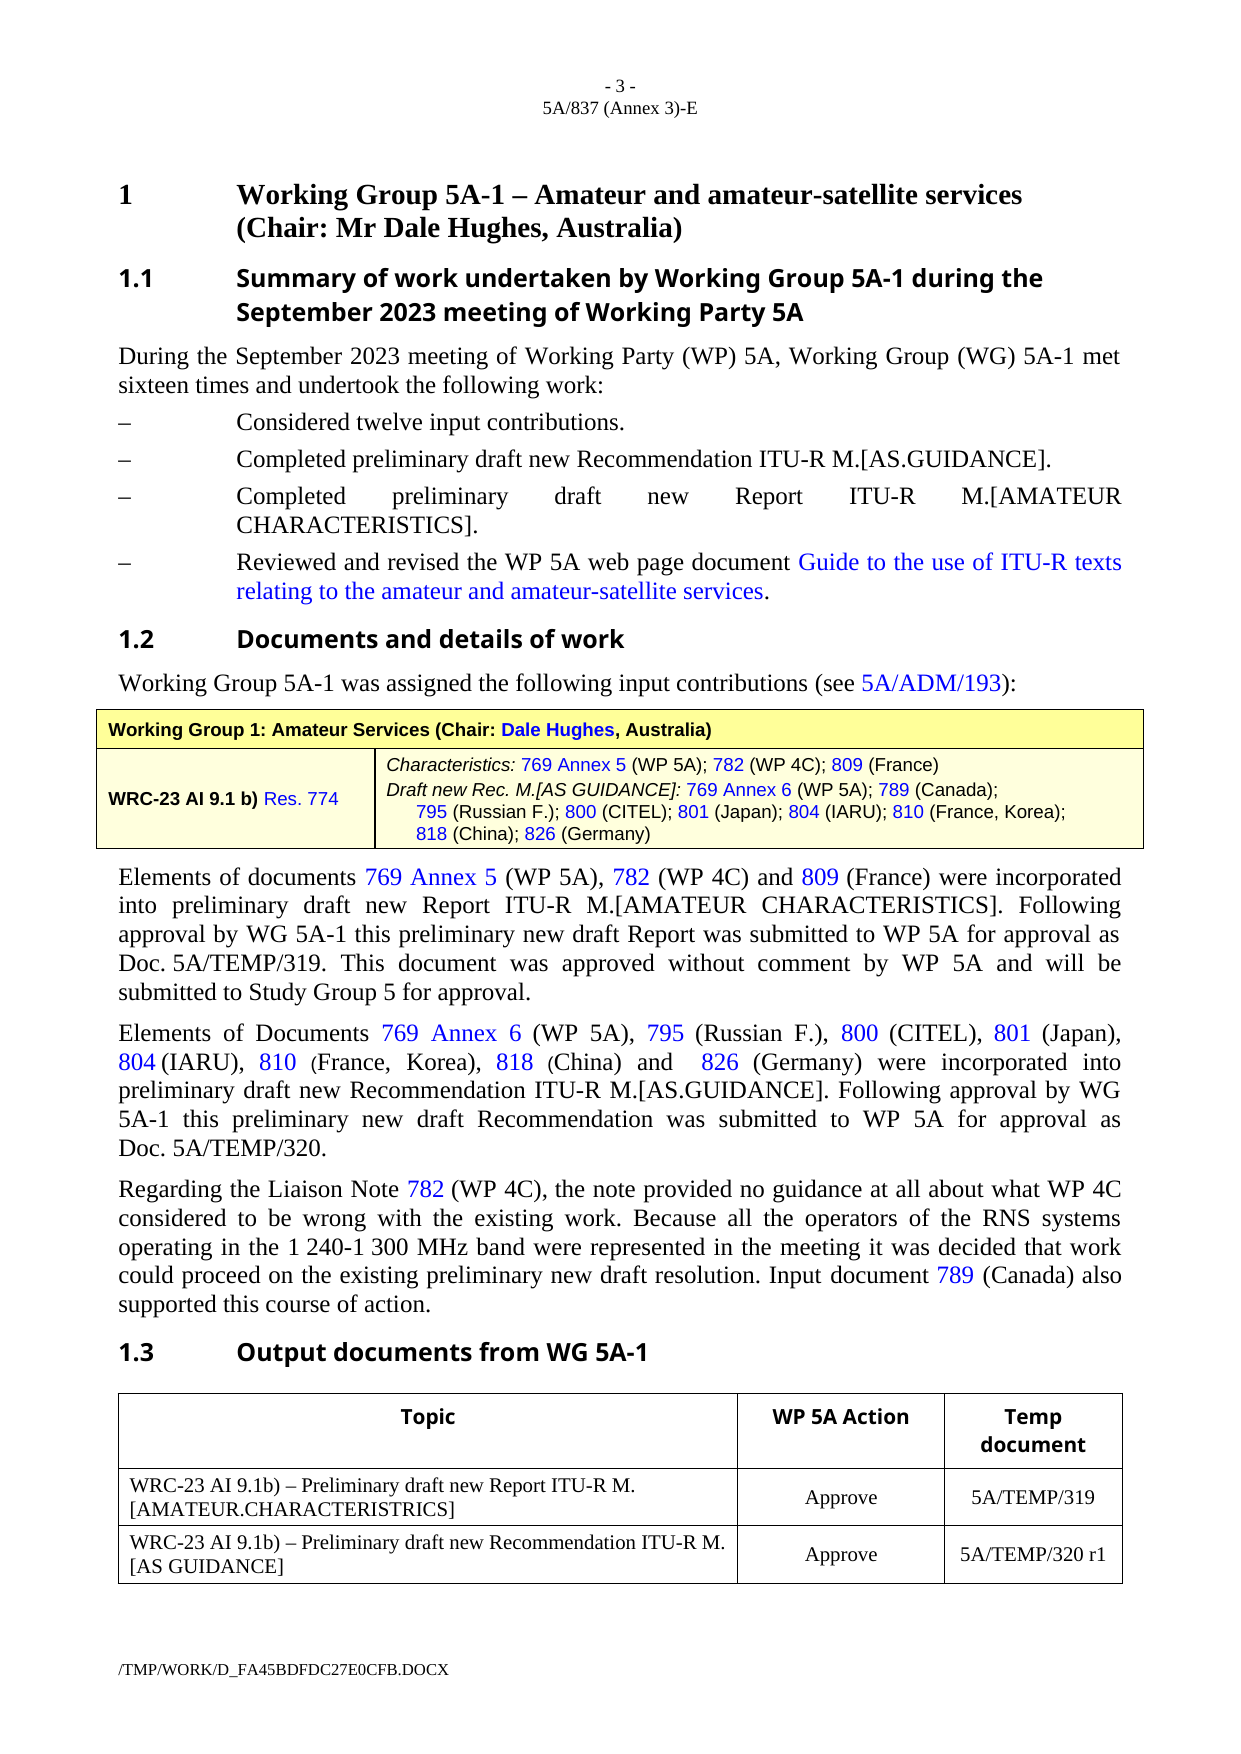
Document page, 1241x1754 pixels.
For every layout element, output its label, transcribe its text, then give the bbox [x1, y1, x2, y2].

table_cell Approve [738, 1469, 944, 1525]
text Regarding the Liaison Note 782 (WP 4C), the note provided no guidance at all about what WP 4C considered to be wrong with the existing work. Because all the operators of the RNS systems operating in the 1 240-1 300 MHz band were represented in the meeting it was decided that work could proceed on the existing preliminary new draft resolution. Input document 789 (Canada) also supported this course of action. [118, 1174, 1122, 1318]
subtitle 1.1 Summary of work undertaken by Working Group 5A-1 during the September 2023 meeting of Working Party 5A [118, 261, 1122, 329]
text Working Group 5A-1 was assigned the following input contributions (see 5A/ADM/193): [118, 668, 1122, 697]
text Elements of documents 769 Annex 5 (WP 5A), 782 (WP 4C) and 809 (France) were incorporated into preliminary draft new Report ITU-R M.[AMATEUR CHARACTERISTICS]. Following approval by WG 5A-1 this preliminary new draft Report was submitted to WP 5A for approval as Doc. 5A/TEMP/319. This document was approved without comment by WP 5A and will be submitted to Study Group 5 for approval. [118, 862, 1122, 1005]
subtitle 1.2 Documents and details of work [118, 621, 1122, 655]
table_cell WRC-23 AI 9.1 b) Res. 774 [97, 749, 374, 848]
table_header Temp document [945, 1394, 1122, 1467]
table_cell Approve [738, 1526, 944, 1582]
table_header WP 5A Action [738, 1394, 944, 1467]
text – Completed preliminary draft new Report ITU-R M.[AMATEUR CHARACTERISTICS]. [118, 481, 1122, 539]
text – Reviewed and revised the WP 5A web page document Guide to the use of ITU-R texts relating to the amateur and amateur-satellite services. [118, 547, 1122, 604]
subtitle Working Group 5A-1 – Amateur and amateur-satellite services (Chair: Mr Dale Hughes, Australia) [118, 177, 1122, 244]
table_cell WRC-23 AI 9.1b) – Preliminary draft new Report ITU-R M.[AMATEUR.CHARACTERISTRICS] [119, 1469, 737, 1525]
text – Considered twelve input contributions. [118, 407, 1122, 436]
text During the September 2023 meeting of Working Party (WP) 5A, Working Group (WG) 5A-1 met sixteen times and undertook the following work: [118, 341, 1122, 399]
subtitle 1.3 Output documents from WG 5A-1 [118, 1335, 1122, 1369]
table_header Topic [119, 1394, 737, 1467]
table_cell Characteristics: 769 Annex 5 (WP 5A); 782 (WP 4C); 809 (France) Draft new Rec. M.[AS GUIDANCE]: 769 Annex 6 (WP 5A); 789 (Canada); 795 (Russian F.); 800 (CITEL); 801 (Japan); 804 (IARU); 810 (France, Korea); 818 (China); 826 (Germany) [376, 749, 1143, 848]
table_header Working Group 1: Amateur Services (Chair: Dale Hughes, Australia) [97, 710, 1143, 748]
table_cell 5A/TEMP/319 [945, 1469, 1122, 1525]
text – Completed preliminary draft new Recommendation ITU-R M.[AS.GUIDANCE]. [118, 444, 1122, 473]
text Elements of Documents 769 Annex 6 (WP 5A), 795 (Russian F.), 800 (CITEL), 801 (Japan), 804 (IARU), 810 (France, Korea), 818 (China) and 826 (Germany) were incorporated into preliminary draft new Recommendation ITU-R M.[AS.GUIDANCE]. Following approval by WG 5A-1 this preliminary new draft Recommendation was submitted to WP 5A for approval as Doc. 5A/TEMP/320. [118, 1018, 1122, 1162]
table_cell WRC-23 AI 9.1b) – Preliminary draft new Recommendation ITU-R M.[AS GUIDANCE] [119, 1526, 737, 1582]
table_cell 5A/TEMP/320 r1 [945, 1526, 1122, 1582]
